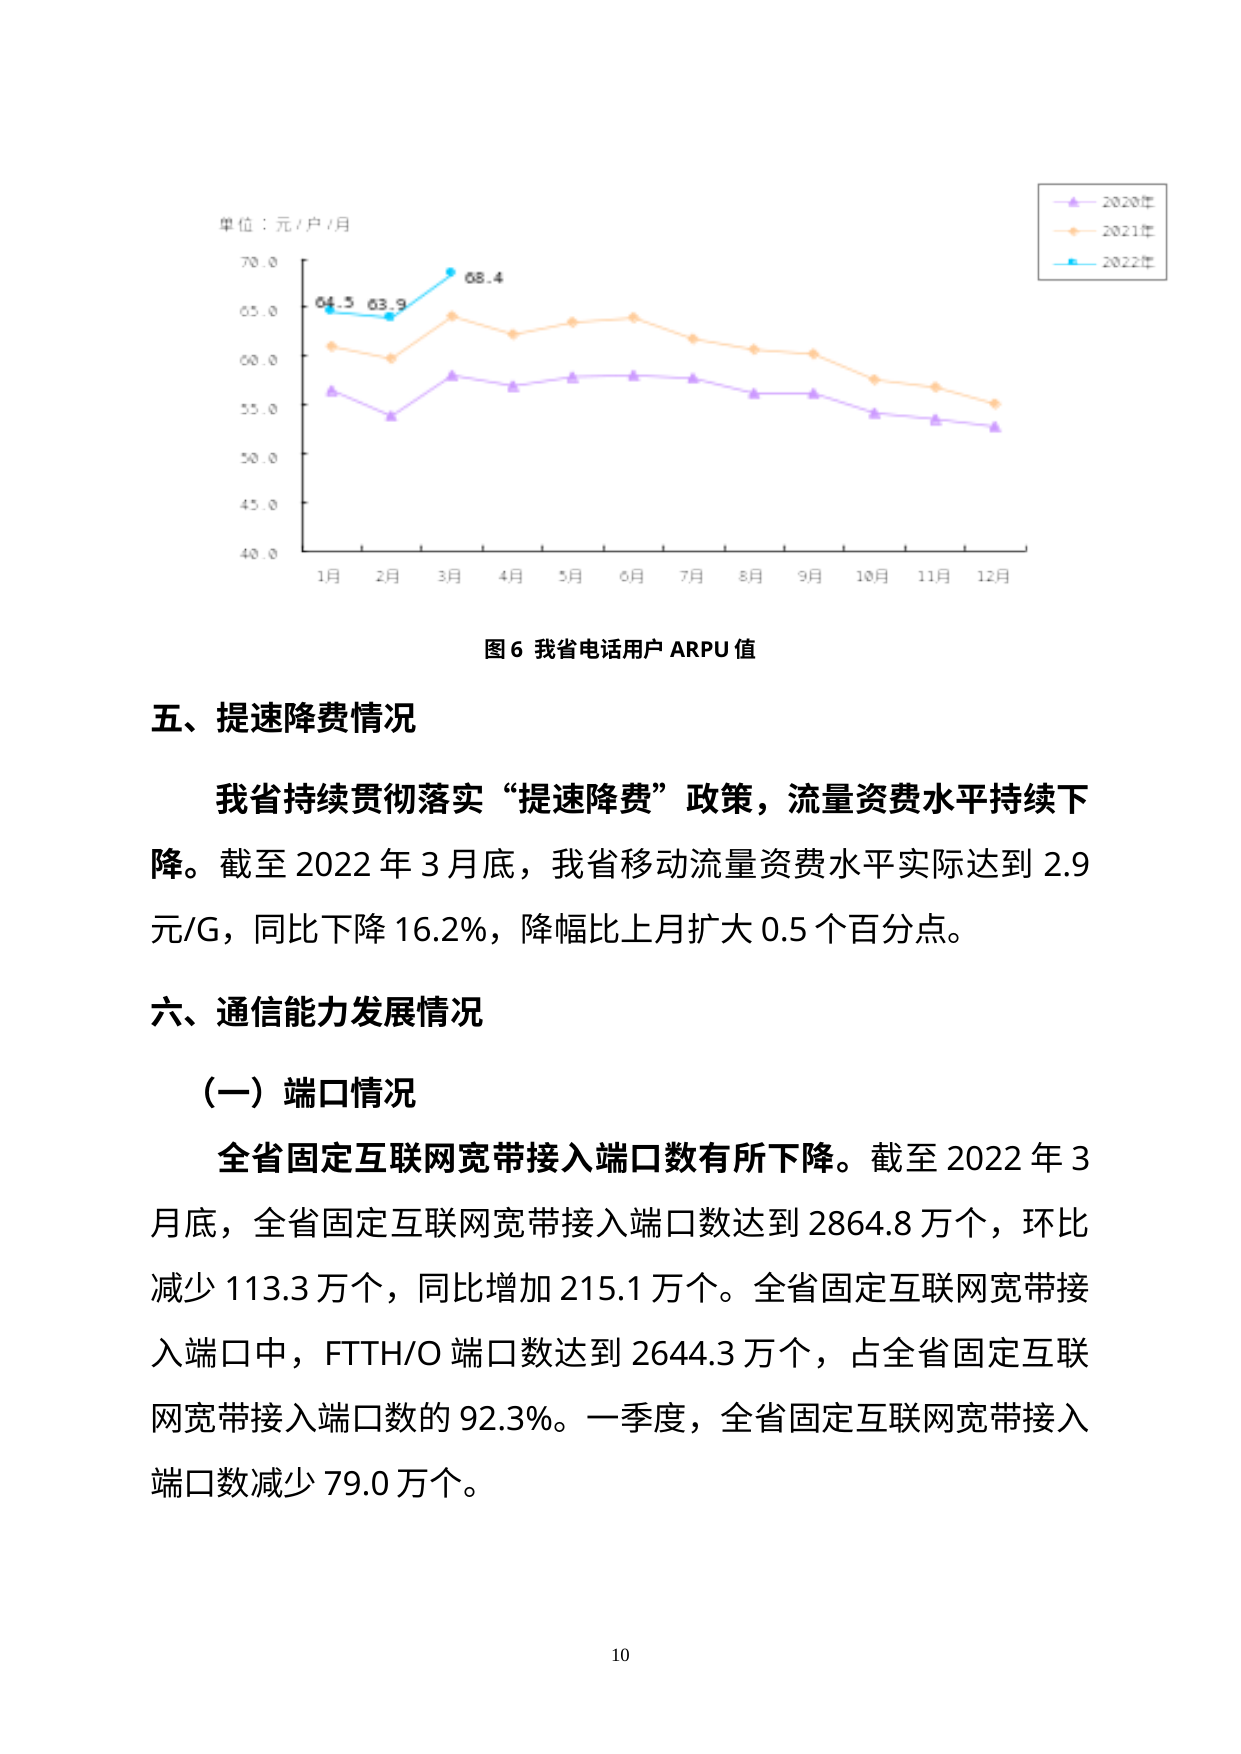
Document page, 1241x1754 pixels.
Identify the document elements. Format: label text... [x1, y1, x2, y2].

text 我省持续贯彻落实“提速降费”政策，流量资费水平持续下降。截至2022年3月底，我省移动流量资费水平实际达到2.9元/G，同比下降16.2%，降幅比上月扩大0.5个百分点。 [150, 764, 1090, 959]
list （一）端口情况 [150, 1058, 1090, 1123]
subtitle 六、通信能力发展情况 [150, 986, 1090, 1034]
text 图6 我省电话用户ARPU值 [150, 177, 1090, 665]
subtitle 五、提速降费情况 [150, 692, 1090, 740]
text 全省固定互联网宽带接入端口数有所下降。截至2022年3月底，全省固定互联网宽带接入端口数达到2864.8万个，环比减少113.3万个，同比增加215.1万个。全省固定互联网宽带接入端口中，FTTH/O端口数达到2644.3万个，占全省固定互联网宽带接入端口数的92.3%。一季度，全省固定互联网宽带接入端口数减少79.0万个。 [150, 1123, 1090, 1513]
